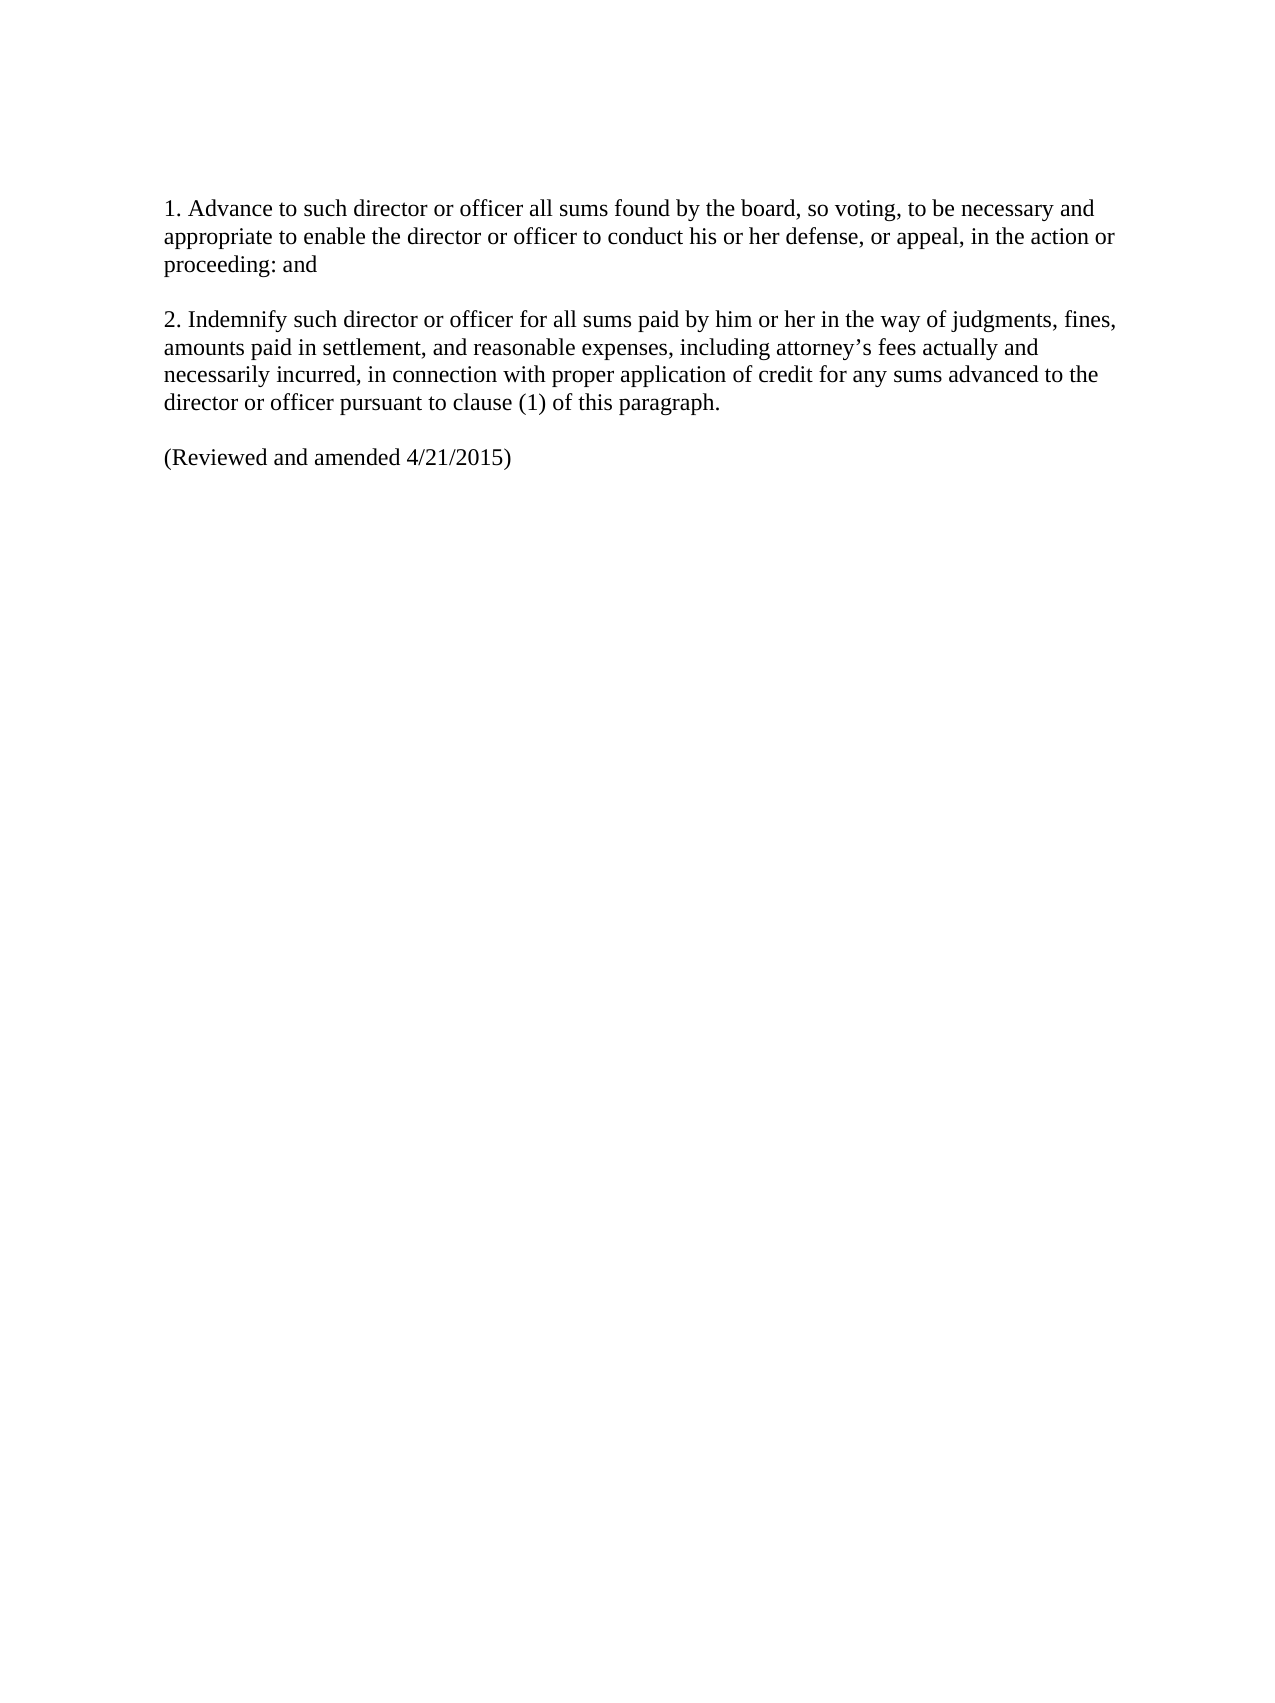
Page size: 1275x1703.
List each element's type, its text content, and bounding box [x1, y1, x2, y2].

text (Reviewed and amended 4/21/2015) [164, 443, 1145, 471]
text 1. Advance to such director or officer all sums found by the board, so voting, to be necessary and appropriate to enable the director or officer to conduct his or her defense, or appeal, in the action or proceeding: and [164, 194, 1145, 277]
text 2. Indemnify such director or officer for all sums paid by him or her in the way of judgments, fines, amounts paid in settlement, and reasonable expenses, including attorney’s fees actually and necessarily incurred, in connection with proper application of credit for any sums advanced to the director or officer pursuant to clause (1) of this paragraph. [164, 305, 1145, 415]
